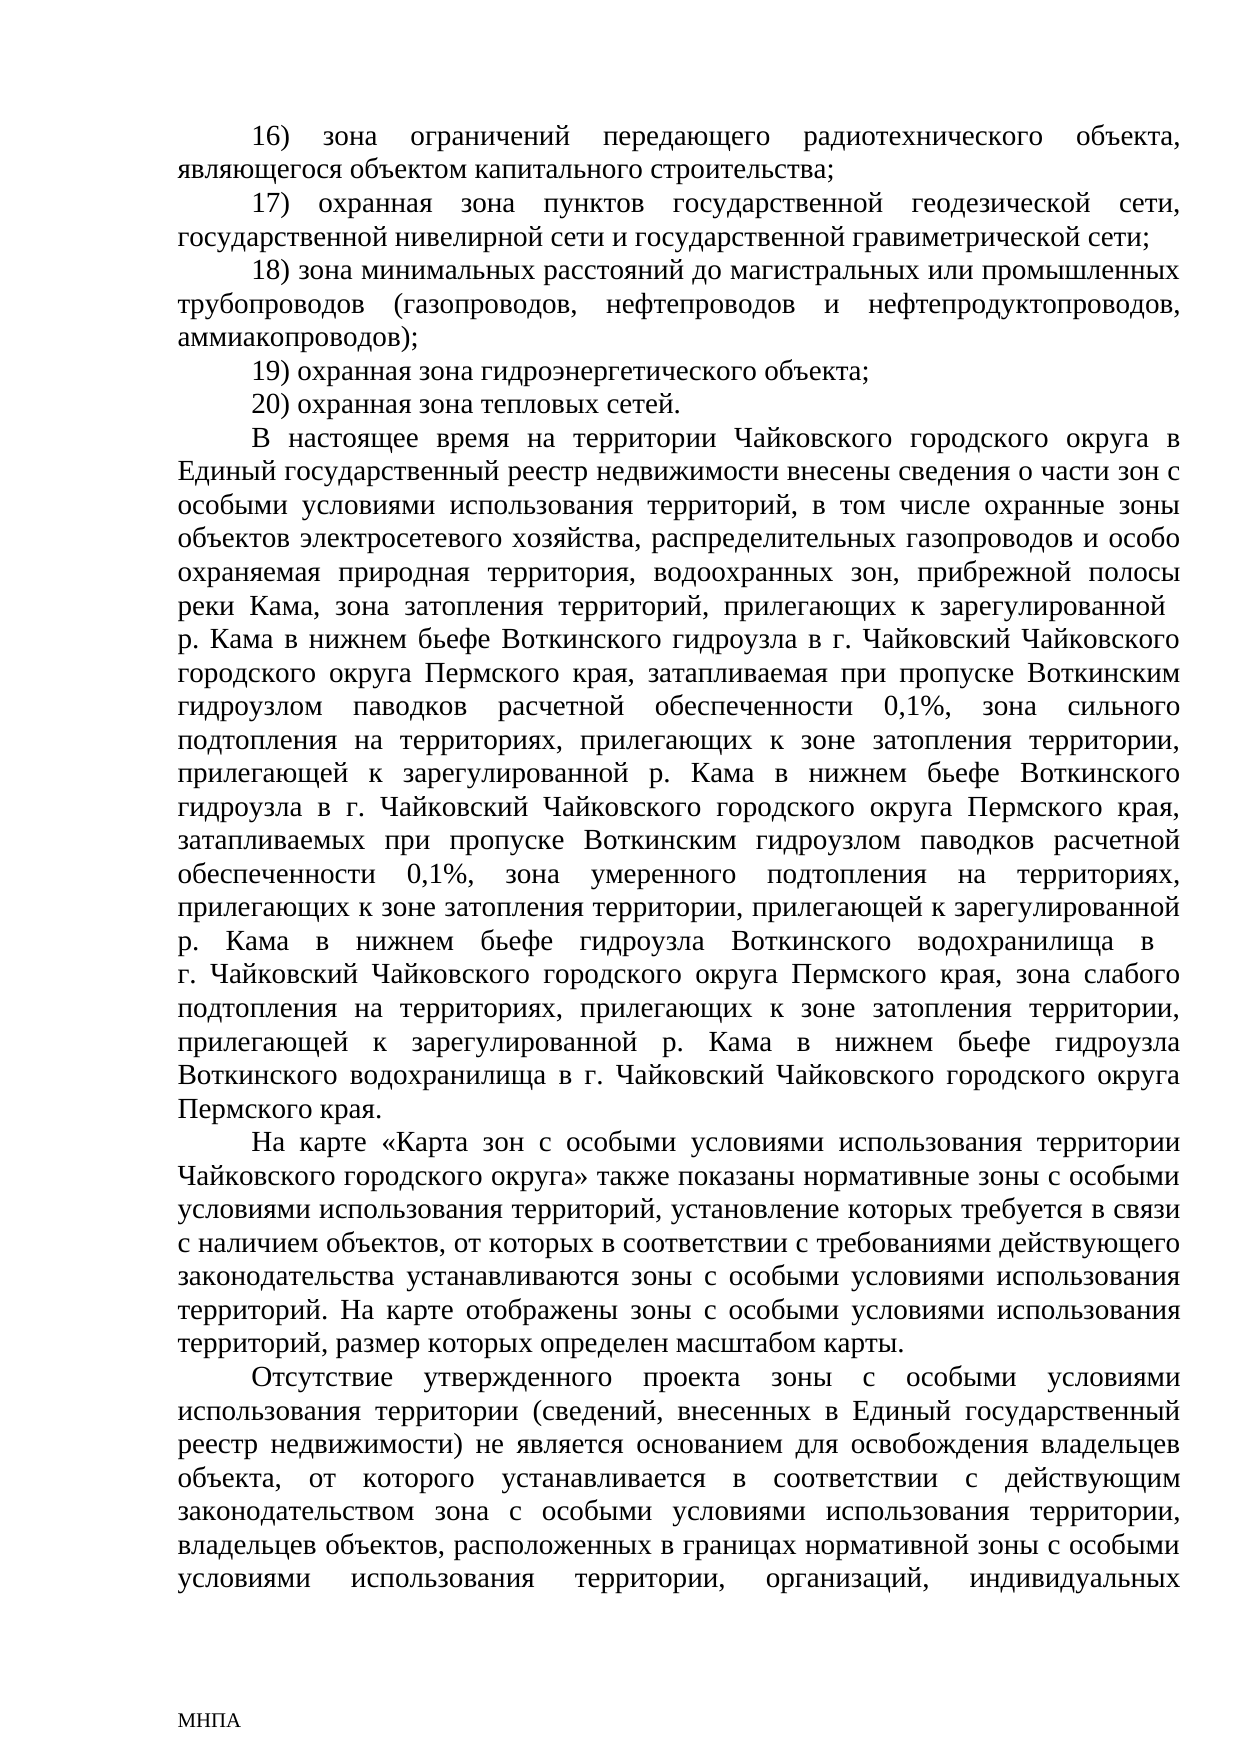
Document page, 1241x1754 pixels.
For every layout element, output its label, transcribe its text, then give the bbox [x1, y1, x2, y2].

text В настоящее время на территории Чайковского городского округа в Единый государственный реестр недвижимости внесены сведения о части зон с особыми условиями использования территорий, в том числе охранные зоны объектов электросетевого хозяйства, распределительных газопроводов и особо охраняемая природная территория, водоохранных зон, прибрежной полосы реки Кама, зона затопления территорий, прилегающих к зарегулированной р. Кама в нижнем бьефе Воткинского гидроузла в г. Чайковский Чайковского городского округа Пермского края, затапливаемая при пропуске Воткинским гидроузлом паводков расчетной обеспеченности 0,1%, зона сильного подтопления на территориях, прилегающих к зоне затопления территории, прилегающей к зарегулированной р. Кама в нижнем бьефе Воткинского гидроузла в г. Чайковский Чайковского городского округа Пермского края, затапливаемых при пропуске Воткинским гидроузлом паводков расчетной обеспеченности 0,1%, зона умеренного подтопления на территориях, прилегающих к зоне затопления территории, прилегающей к зарегулированной р. Кама в нижнем бьефе гидроузла Воткинского водохранилища в г. Чайковский Чайковского городского округа Пермского края, зона слабого подтопления на территориях, прилегающих к зоне затопления территории, прилегающей к зарегулированной р. Кама в нижнем бьефе гидроузла Воткинского водохранилища в г. Чайковский Чайковского городского округа Пермского края. [177, 420, 1181, 1124]
text 16) зона ограничений передающего радиотехнического объекта, являющегося объектом капитального строительства; [177, 118, 1181, 185]
text 17) охранная зона пунктов государственной геодезической сети, государственной нивелирной сети и государственной гравиметрической сети; [177, 185, 1181, 252]
text На карте «Карта зон с особыми условиями использования территории Чайковского городского округа» также показаны нормативные зоны с особыми условиями использования территорий, установление которых требуется в связи с наличием объектов, от которых в соответствии с требованиями действующего законодательства устанавливаются зоны с особыми условиями использования территорий. На карте отображены зоны с особыми условиями использования территорий, размер которых определен масштабом карты. [177, 1124, 1181, 1359]
text 19) охранная зона гидроэнергетического объекта; [177, 353, 1181, 386]
text 20) охранная зона тепловых сетей. [177, 386, 1181, 420]
text 18) зона минимальных расстояний до магистральных или промышленных трубопроводов (газопроводов, нефтепроводов и нефтепродуктопроводов, аммиакопроводов); [177, 252, 1181, 353]
